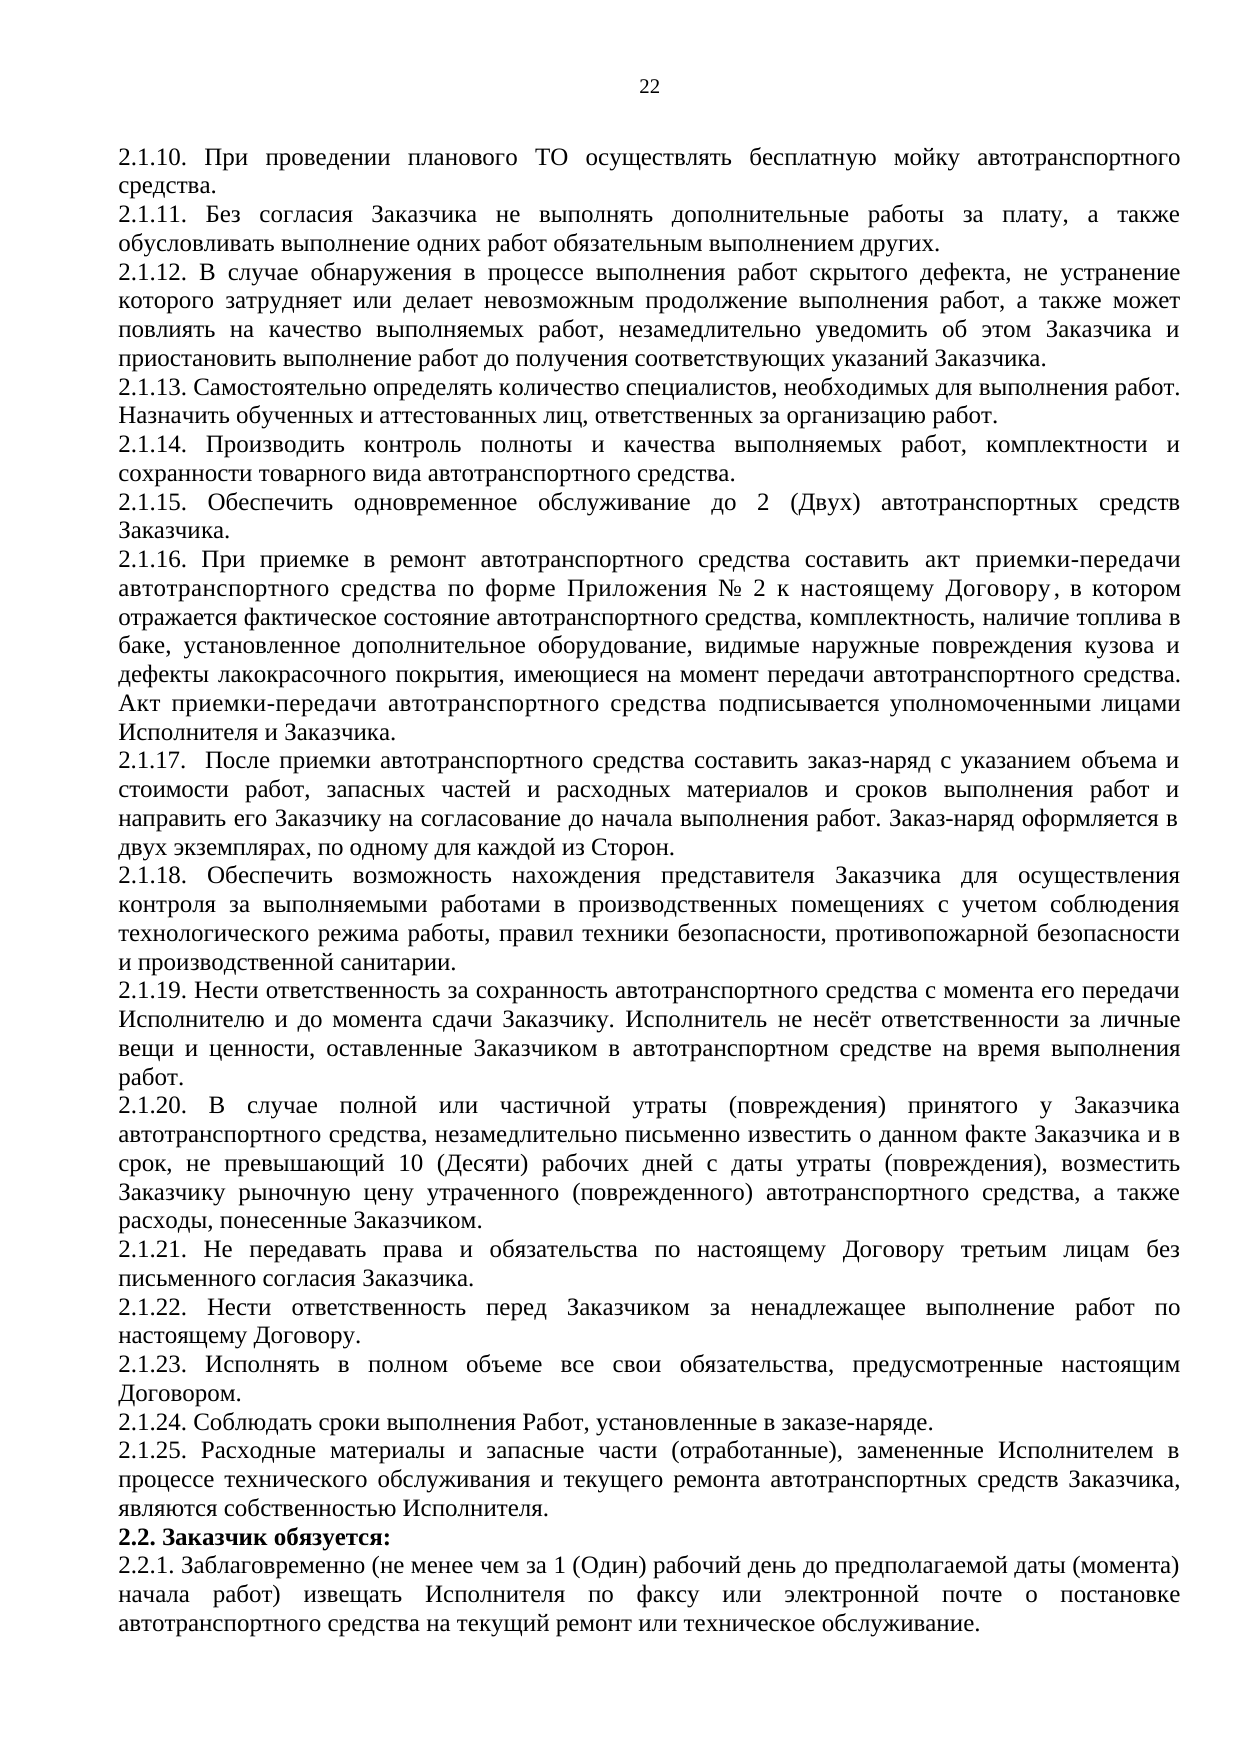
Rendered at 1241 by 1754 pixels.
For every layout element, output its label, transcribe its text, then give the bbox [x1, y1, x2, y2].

text 2.1.22. Нести ответственность перед Заказчиком за ненадлежащее выполнение работ по настоящему Договору. [118, 1292, 1181, 1349]
text 2.1.10. При проведении планового ТО осуществлять бесплатную мойку автотранспортного средства. [118, 142, 1181, 199]
text 2.1.23. Исполнять в полном объеме все свои обязательства, предусмотренные настоящим Договором. [118, 1349, 1181, 1407]
text 2.1.12. В случае обнаружения в процессе выполнения работ скрытого дефекта, не устранение которого затрудняет или делает невозможным продолжение выполнения работ, а также может повлиять на качество выполняемых работ, незамедлительно уведомить об этом Заказчика и приостановить выполнение работ до получения соответствующих указаний Заказчика. [118, 257, 1181, 372]
text 2.1.15. Обеспечить одновременное обслуживание до 2 (Двух) автотранспортных средств Заказчика. [118, 487, 1181, 544]
text 2.1.16. При приемке в ремонт автотранспортного средства составить акт приемки-передачи автотранспортного средства по форме Приложения № 2 к настоящему Договору, в котором отражается фактическое состояние автотранспортного средства, комплектность, наличие топлива в баке, установленное дополнительное оборудование, видимые наружные повреждения кузова и дефекты лакокрасочного покрытия, имеющиеся на момент передачи автотранспортного средства. Акт приемки-передачи автотранспортного средства подписывается уполномоченными лицами Исполнителя и Заказчика. [118, 544, 1181, 745]
text 2.1.11. Без согласия Заказчика не выполнять дополнительные работы за плату, а также обусловливать выполнение одних работ обязательным выполнением других. [118, 199, 1181, 257]
text 2.1.20. В случае полной или частичной утраты (повреждения) принятого у Заказчика автотранспортного средства, незамедлительно письменно известить о данном факте Заказчика и в срок, не превышающий 10 (Десяти) рабочих дней с даты утраты (повреждения), возместить Заказчику рыночную цену утраченного (поврежденного) автотранспортного средства, а также расходы, понесенные Заказчиком. [118, 1090, 1181, 1234]
text 2.1.24. Соблюдать сроки выполнения Работ, установленные в заказе-наряде. [118, 1407, 1181, 1435]
text 2.1.25. Расходные материалы и запасные части (отработанные), замененные Исполнителем в процессе технического обслуживания и текущего ремонта автотранспортных средств Заказчика, являются собственностью Исполнителя. [118, 1435, 1181, 1522]
text 2.1.17. После приемки автотранспортного средства составить заказ-наряд с указанием объема и стоимости работ, запасных частей и расходных материалов и сроков выполнения работ и направить его Заказчику на согласование до начала выполнения работ. Заказ-наряд оформляется в двух экземплярах, по одному для каждой из Сторон. [118, 745, 1179, 860]
text 2.1.21. Не передавать права и обязательства по настоящему Договору третьим лицам без письменного согласия Заказчика. [118, 1234, 1181, 1292]
text 2.1.18. Обеспечить возможность нахождения представителя Заказчика для осуществления контроля за выполняемыми работами в производственных помещениях с учетом соблюдения технологического режима работы, правил техники безопасности, противопожарной безопасности и производственной санитарии. [118, 860, 1181, 975]
text 2.1.19. Нести ответственность за сохранность автотранспортного средства с момента его передачи Исполнителю и до момента сдачи Заказчику. Исполнитель не несёт ответственности за личные вещи и ценности, оставленные Заказчиком в автотранспортном средстве на время выполнения работ. [118, 975, 1181, 1090]
text 2.1.13. Самостоятельно определять количество специалистов, необходимых для выполнения работ. Назначить обученных и аттестованных лиц, ответственных за организацию работ. [118, 372, 1181, 429]
text 2.1.14. Производить контроль полноты и качества выполняемых работ, комплектности и сохранности товарного вида автотранспортного средства. [118, 429, 1181, 487]
text 2.2.1. Заблаговременно (не менее чем за 1 (Один) рабочий день до предполагаемой даты (момента) начала работ) извещать Исполнителя по факсу или электронной почте о постановке автотранспортного средства на текущий ремонт или техническое обслуживание. [118, 1550, 1181, 1637]
text 2.2. Заказчик обязуется: [118, 1522, 1181, 1550]
